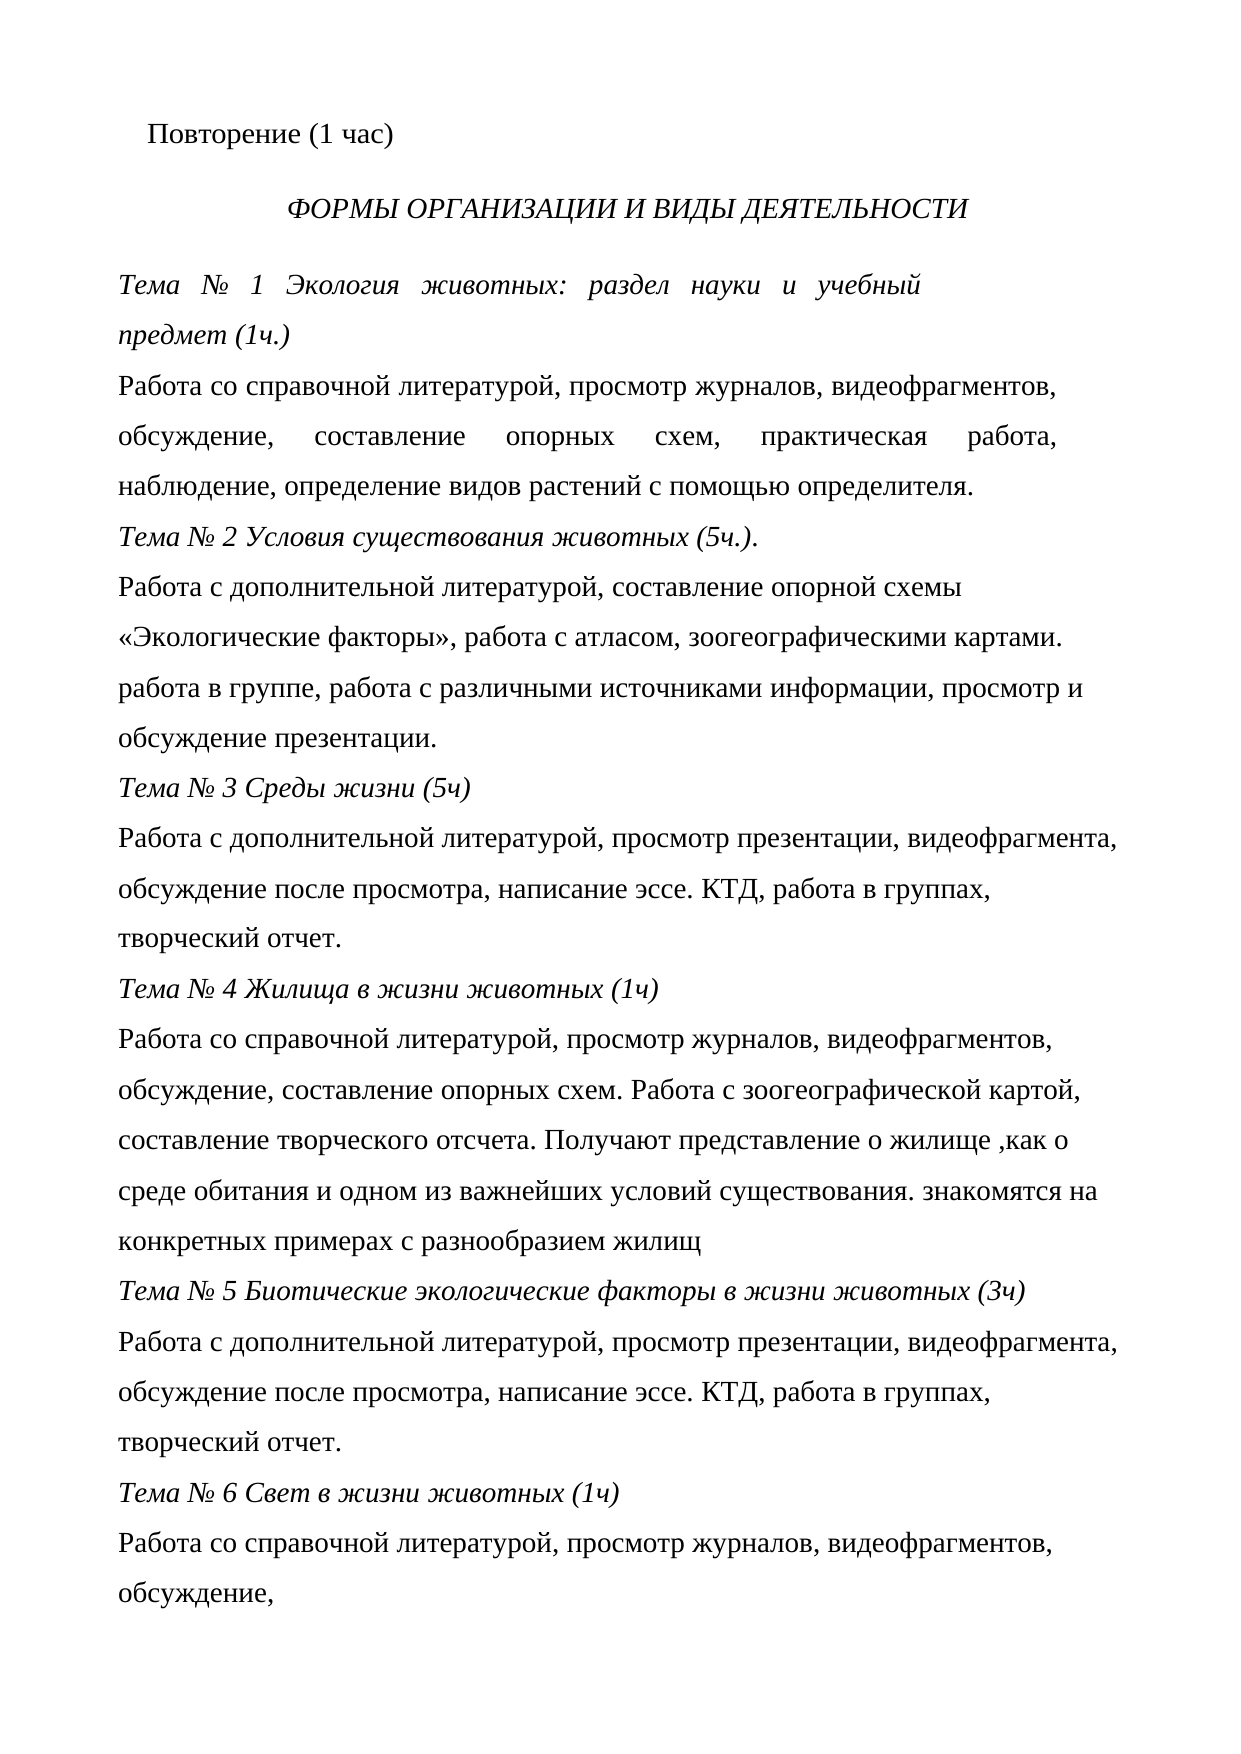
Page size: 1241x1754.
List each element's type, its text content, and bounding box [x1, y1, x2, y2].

text Повторение (1 час) [147, 116, 1240, 149]
text среде обитания и одном из важнейших условий существования. знакомятся на конкретных примерах с разнообразием жилищ [118, 1173, 1122, 1257]
text ФОРМЫ ОРГАНИЗАЦИИ И ВИДЫ ДЕЯТЕЛЬНОСТИ [229, 192, 1026, 225]
text Тема № 3 Среды жизни (5ч) [118, 770, 1240, 804]
text Работа со справочной литературой, просмотр журналов, видеофрагментов, обсуждение, составление опорных схем. Работа с зоогеографической картой, составление творческого отсчета. Получают представление о жилище ,как о [118, 1022, 1122, 1156]
text творческий отчет. [118, 1424, 1240, 1458]
text Работа с дополнительной литературой, просмотр презентации, видеофрагмента, обсуждение после просмотра, написание эссе. КТД, работа в группах, [118, 1324, 1240, 1407]
text Работа с дополнительной литературой, составление опорной схемы [118, 569, 1240, 602]
text Тема № 6 Свет в жизни животных (1ч) [118, 1475, 1240, 1508]
text творческий отчет. [118, 921, 1240, 955]
text Тема № 5 Биотические экологические факторы в жизни животных (3ч) [118, 1273, 1240, 1307]
text Работа с дополнительной литературой, просмотр презентации, видеофрагмента, обсуждение после просмотра, написание эссе. КТД, работа в группах, [118, 821, 1119, 904]
text Тема № 4 Жилища в жизни животных (1ч) [118, 971, 1240, 1005]
text Работа со справочной литературой, просмотр журналов, видеофрагментов, обсуждение, [118, 1525, 1122, 1609]
text Работа со справочной литературой, просмотр журналов, видеофрагментов, обсуждение, составление опорных схем, практическая работа, наблюдение, определение видов растений с помощью определителя. [118, 368, 1057, 502]
text Тема № 1 Экология животных: раздел науки и учебный предмет (1ч.) [118, 267, 921, 351]
text Тема № 2 Условия существования животных (5ч.). [118, 519, 1240, 552]
text «Экологические факторы», работа с атласом, зоогеографическими картами. работа в группе, работа с различными источниками информации, просмотр и обсуждение презентации. [118, 619, 1122, 753]
